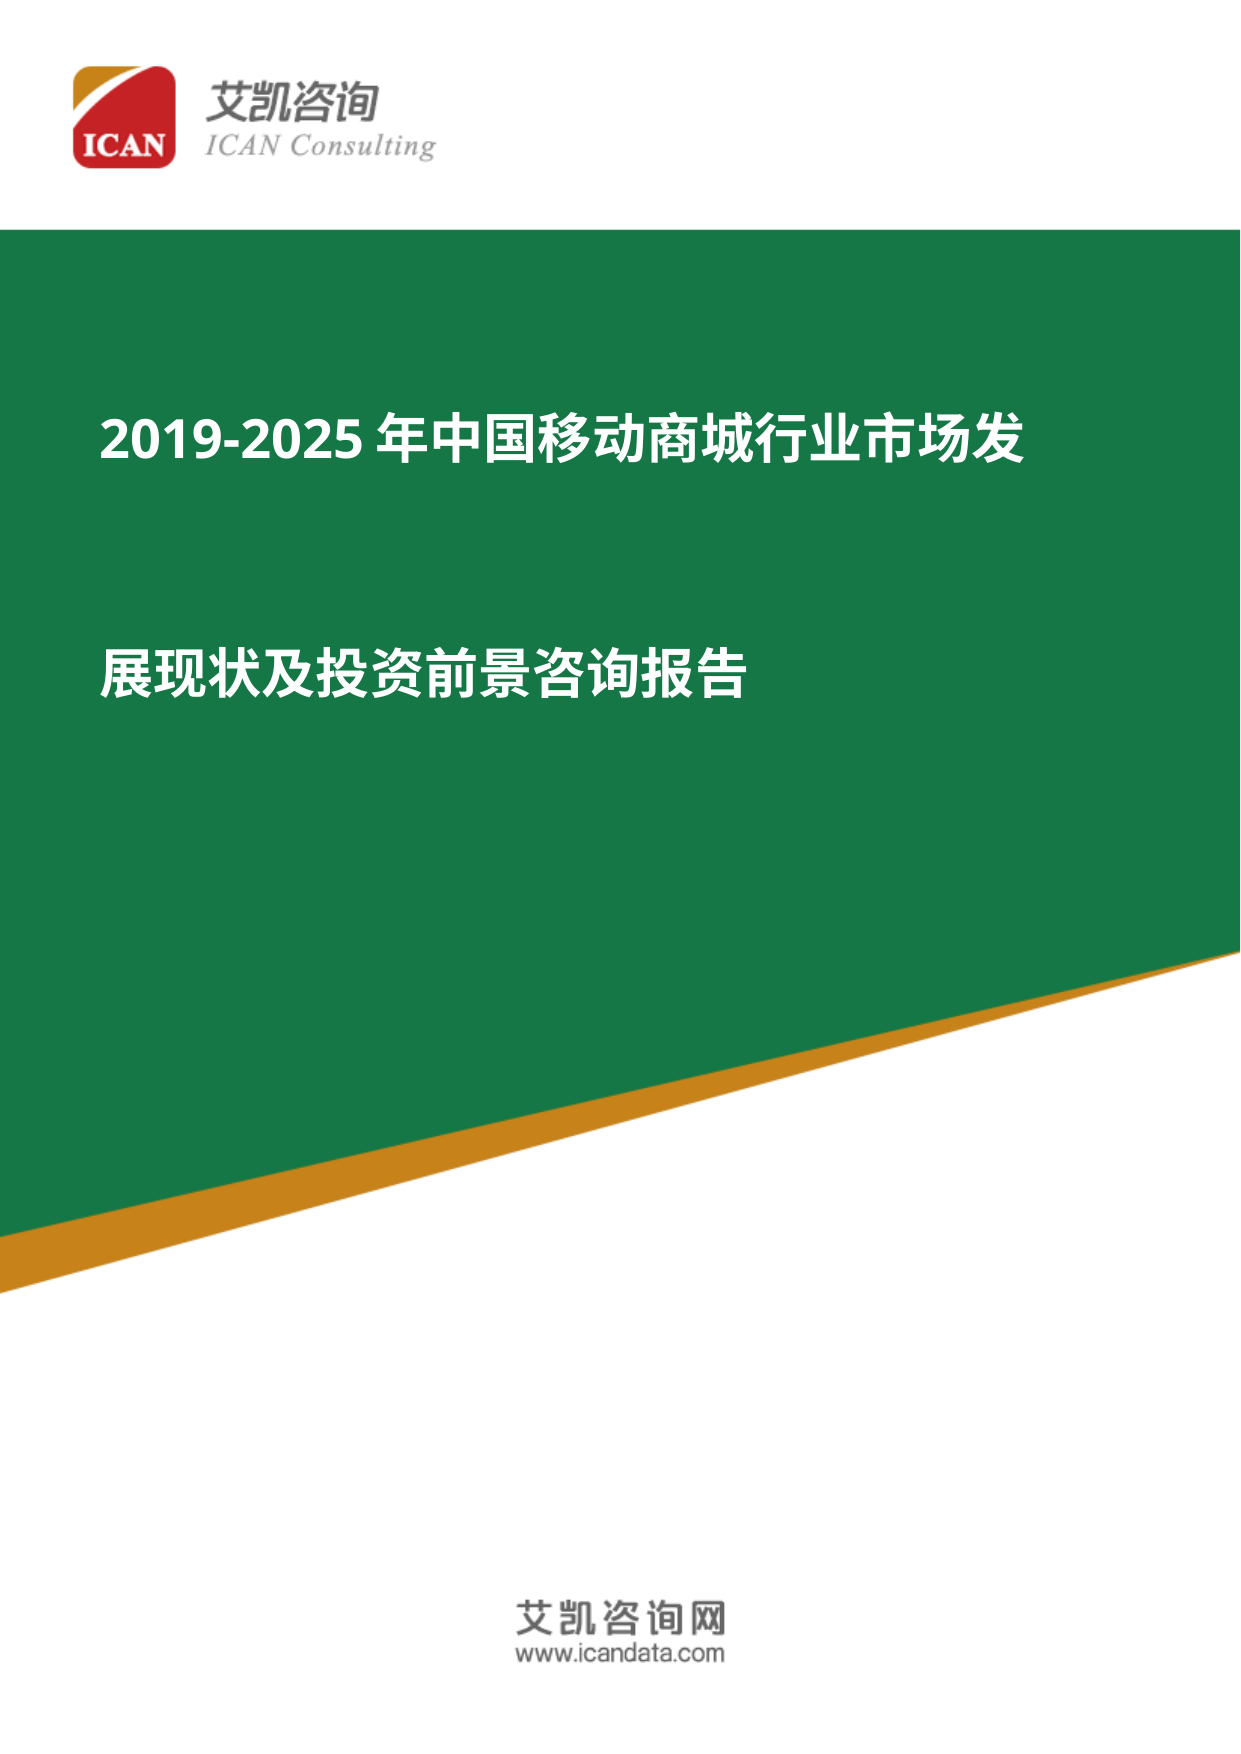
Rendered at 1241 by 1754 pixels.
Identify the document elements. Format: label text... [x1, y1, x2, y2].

picture [0, 5, 1241, 1754]
subtitle 2019-2025年中国移动商城行业市场发展现状及投资前景咨询报告 [99, 386, 1053, 718]
